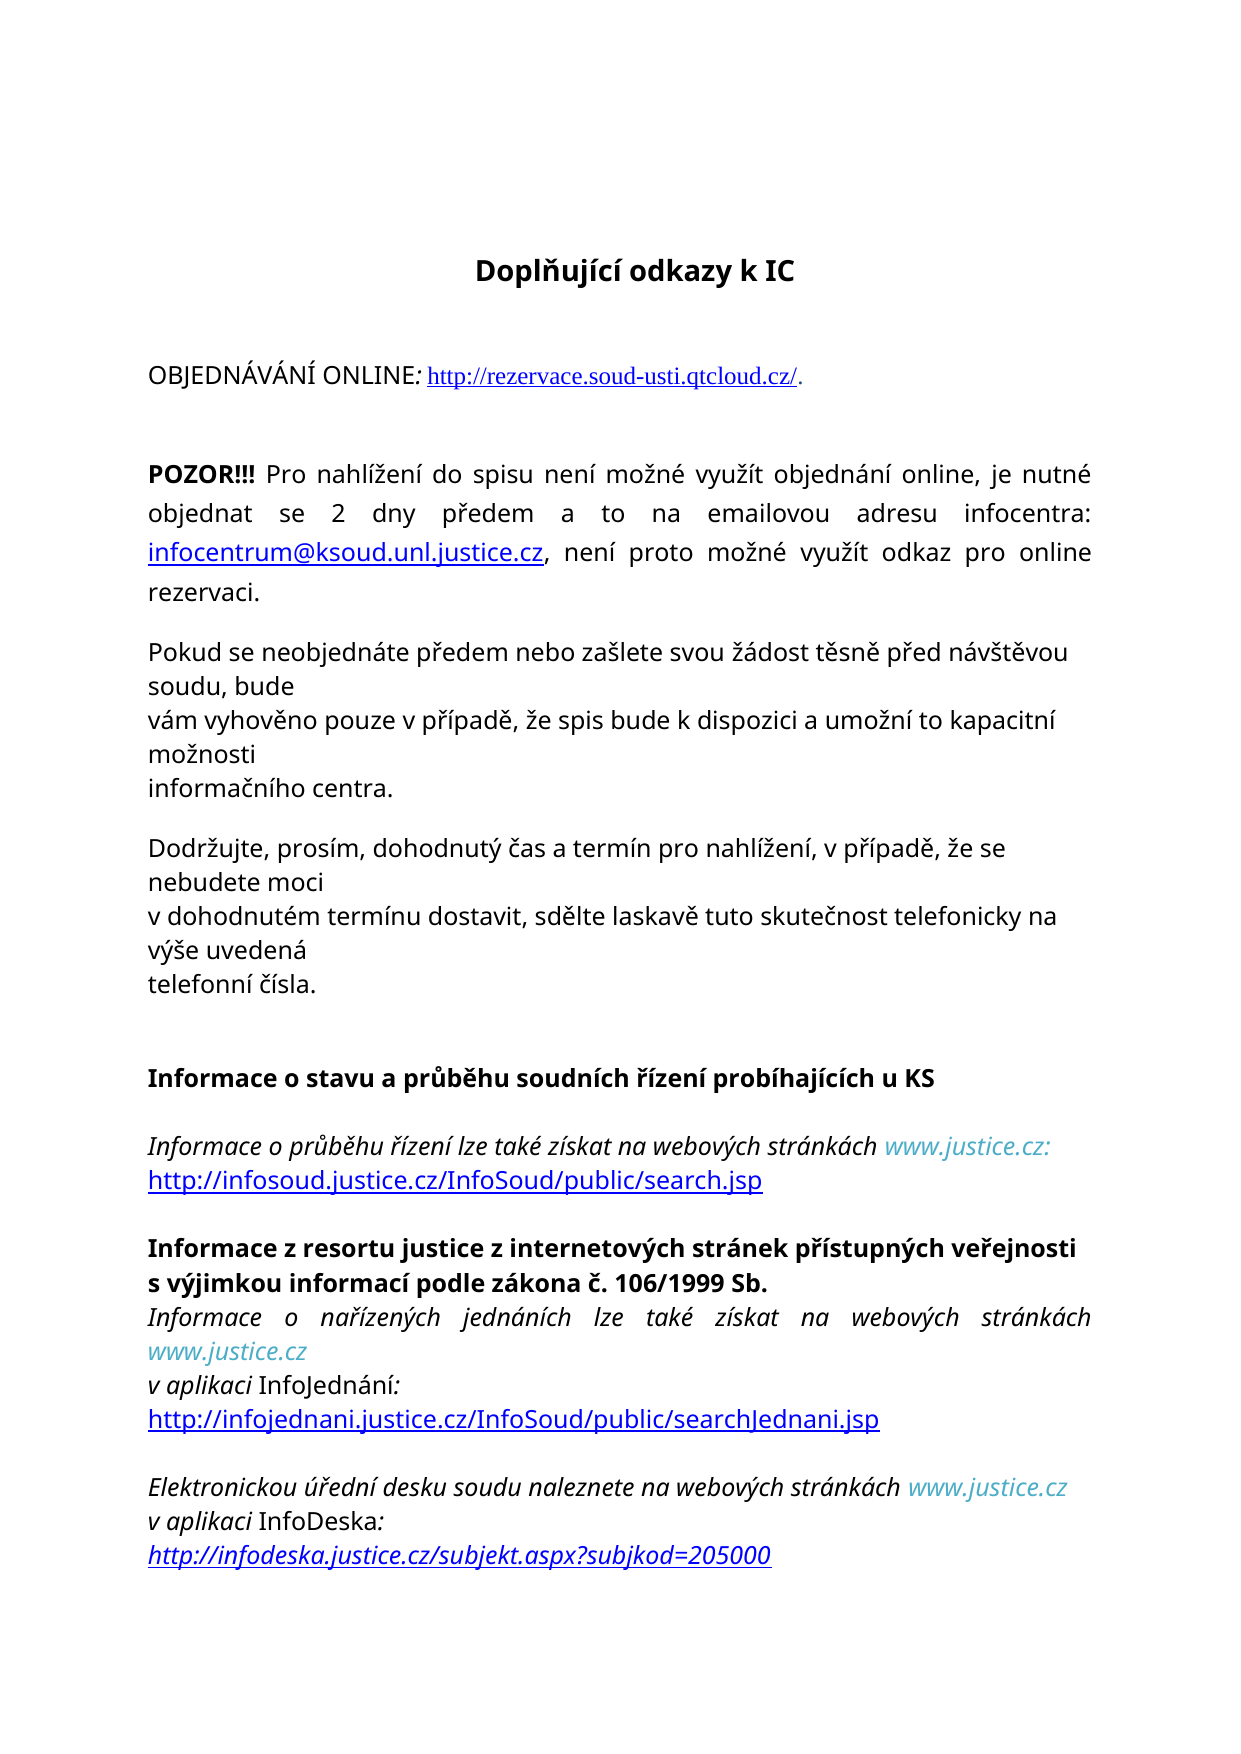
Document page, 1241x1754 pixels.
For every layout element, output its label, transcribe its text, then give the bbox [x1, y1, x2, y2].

text POZOR!!! Pro nahlížení do spisu není možné využít objednání online, je nutné objednat se 2 dny předem a to na emailovou adresu infocentra: infocentrum@ksoud.unl.justice.cz, není proto možné využít odkaz pro online rezervaci. [148, 457, 1093, 608]
text vám vyhověno pouze v případě, že spis bude k dispozici a umožní to kapacitní možnosti [148, 702, 1093, 771]
text informačního centra. [148, 771, 1093, 804]
text http://infojednani.justice.cz/InfoSoud/public/searchJednani.jsp [148, 1401, 1093, 1436]
text s výjimkou informací podle zákona č. 106/1999 Sb. [148, 1265, 1093, 1299]
text v dohodnutém termínu dostavit, sdělte laskavě tuto skutečnost telefonicky na výše uvedená [148, 899, 1093, 967]
text Pokud se neobjednáte předem nebo zašlete svou žádost těsně před návštěvou soudu, bude [148, 634, 1093, 702]
text telefonní čísla. [148, 967, 1093, 1001]
text http://infosoud.justice.cz/InfoSoud/public/search.jsp [148, 1163, 1093, 1197]
text Elektronickou úřední desku soudu naleznete na webových stránkách www.justice.cz [148, 1469, 1093, 1504]
text v aplikaci InfoDeska: [148, 1504, 1093, 1538]
text Dodržujte, prosím, dohodnutý čas a termín pro nahlížení, v případě, že se nebudete moci [148, 831, 1093, 899]
text Informace o stavu a průběhu soudních řízení probíhajících u KS [148, 1061, 1093, 1095]
text Informace o nařízených jednáních lze také získat na webových stránkách www.justice.cz [148, 1299, 1093, 1367]
text v aplikaci InfoJednání: [148, 1367, 1093, 1401]
text Informace z resortu justice z internetových stránek přístupných veřejnosti [148, 1231, 1093, 1265]
text http://infodeska.justice.cz/subjekt.aspx?subjkod=205000 [148, 1538, 1093, 1572]
text Informace o průběhu řízení lze také získat na webových stránkách www.justice.cz: [148, 1129, 1093, 1163]
text OBJEDNÁVÁNÍ ONLINE: http://rezervace.soud-usti.qtcloud.cz/. [148, 358, 1093, 392]
list Doplňující odkazy k IC [177, 250, 1093, 289]
